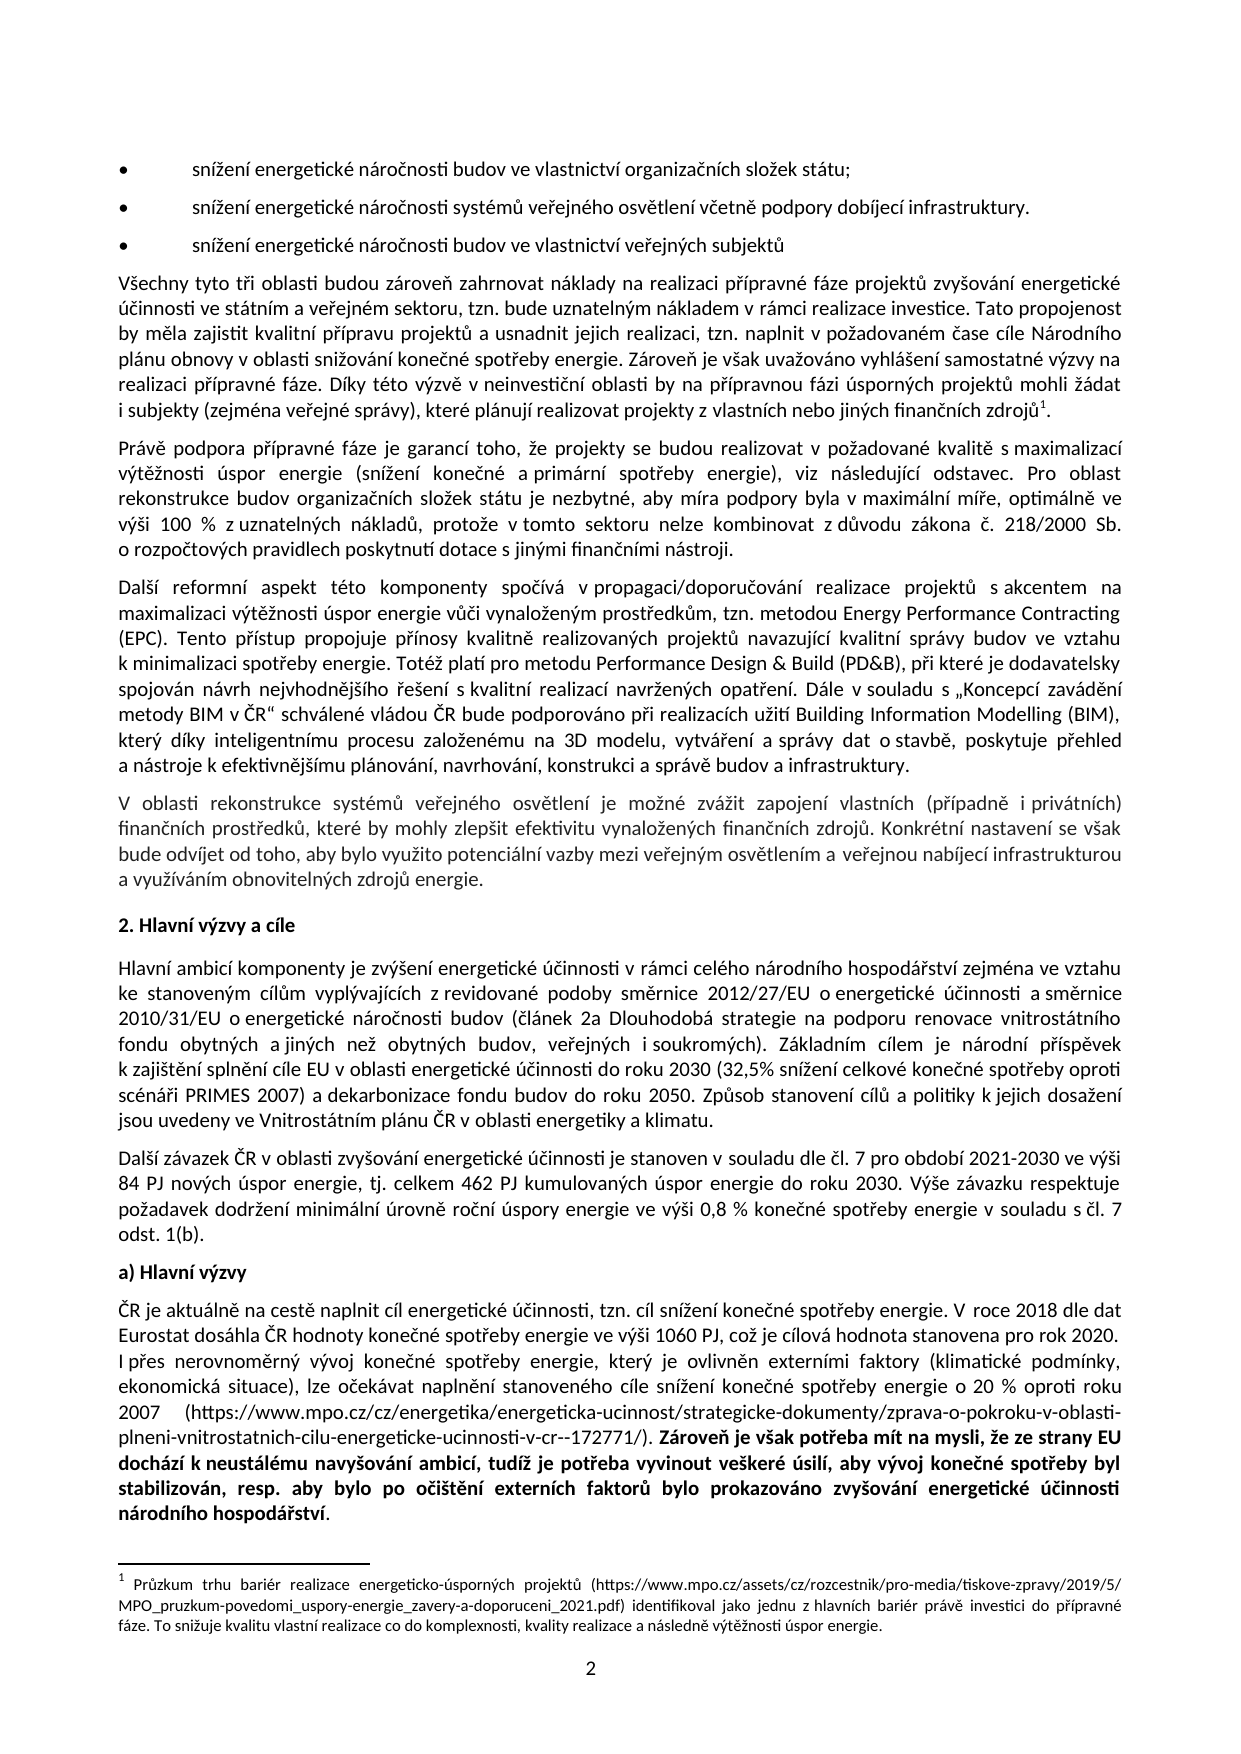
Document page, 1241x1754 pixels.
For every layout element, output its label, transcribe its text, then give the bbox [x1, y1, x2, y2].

text V oblasti rekonstrukce systémů veřejného osvětlení je možné zvážit zapojení vlastních (případně i privátních) finančních prostředků, které by mohly zlepšit efektivitu vynaložených finančních zdrojů. Konkrétní nastavení se však bude odvíjet od toho, aby bylo využito potenciální vazby mezi veřejným osvětlením a veřejnou nabíjecí infrastrukturou a využíváním obnovitelných zdrojů energie. [118, 790, 1122, 892]
text 2. Hlavní výzvy a cíle [118, 913, 1122, 938]
text • snížení energetické náročnosti systémů veřejného osvětlení včetně podpory dobíjecí infrastruktury. [118, 194, 1122, 219]
text Další reformní aspekt této komponenty spočívá v propagaci/doporučování realizace projektů s akcentem na maximalizaci výtěžnosti úspor energie vůči vynaloženým prostředkům, tzn. metodou Energy Performance Contracting (EPC). Tento přístup propojuje přínosy kvalitně realizovaných projektů navazující kvalitní správy budov ve vztahu k minimalizaci spotřeby energie. Totéž platí pro metodu Performance Design & Build (PD&B), při které je dodavatelsky spojován návrh nejvhodnějšího řešení s kvalitní realizací navržených opatření. Dále v souladu s „Koncepcí zavádění metody BIM v ČR“ schválené vládou ČR bude podporováno při realizacích užití Building Information Modelling (BIM), který díky inteligentnímu procesu založenému na 3D modelu, vytváření a správy dat o stavbě, poskytuje přehled a nástroje k efektivnějšímu plánování, navrhování, konstrukci a správě budov a infrastruktury. [118, 574, 1122, 778]
text Hlavní ambicí komponenty je zvýšení energetické účinnosti v rámci celého národního hospodářství zejména ve vztahu ke stanoveným cílům vyplývajících z revidované podoby směrnice 2012/27/EU o energetické účinnosti a směrnice 2010/31/EU o energetické náročnosti budov (článek 2a Dlouhodobá strategie na podporu renovace vnitrostátního fondu obytných a jiných než obytných budov, veřejných i soukromých). Základním cílem je národní příspěvek k zajištění splnění cíle EU v oblasti energetické účinnosti do roku 2030 (32,5% snížení celkové konečné spotřeby oproti scénáři PRIMES 2007) a dekarbonizace fondu budov do roku 2050. Způsob stanovení cílů a politiky k jejich dosažení jsou uvedeny ve Vnitrostátním plánu ČR v oblasti energetiky a klimatu. [118, 955, 1122, 1133]
text Právě podpora přípravné fáze je garancí toho, že projekty se budou realizovat v požadované kvalitě s maximalizací výtěžnosti úspor energie (snížení konečné a primární spotřeby energie), viz následující odstavec. Pro oblast rekonstrukce budov organizačních složek státu je nezbytné, aby míra podpory byla v maximální míře, optimálně ve výši 100 % z uznatelných nákladů, protože v tomto sektoru nelze kombinovat z důvodu zákona č. 218/2000 Sb. o rozpočtových pravidlech poskytnutí dotace s jinými finančními nástroji. [118, 435, 1122, 562]
text a) Hlavní výzvy [118, 1259, 1122, 1285]
text • snížení energetické náročnosti budov ve vlastnictví veřejných subjektů [118, 232, 1122, 257]
text Všechny tyto tři oblasti budou zároveň zahrnovat náklady na realizaci přípravné fáze projektů zvyšování energetické účinnosti ve státním a veřejném sektoru, tzn. bude uznatelným nákladem v rámci realizace investice. Tato propojenost by měla zajistit kvalitní přípravu projektů a usnadnit jejich realizaci, tzn. naplnit v požadovaném čase cíle Národního plánu obnovy v oblasti snižování konečné spotřeby energie. Zároveň je však uvažováno vyhlášení samostatné výzvy na realizaci přípravné fáze. Díky této výzvě v neinvestiční oblasti by na přípravnou fázi úsporných projektů mohli žádat i subjekty (zejména veřejné správy), které plánují realizovat projekty z vlastních nebo jiných finančních zdrojů. [118, 270, 1122, 422]
text Další závazek ČR v oblasti zvyšování energetické účinnosti je stanoven v souladu dle čl. 7 pro období 2021-2030 ve výši 84 PJ nových úspor energie, tj. celkem 462 PJ kumulovaných úspor energie do roku 2030. Výše závazku respektuje požadavek dodržení minimální úrovně roční úspory energie ve výši 0,8 % konečné spotřeby energie v souladu s čl. 7 odst. 1(b). [118, 1145, 1122, 1247]
text • snížení energetické náročnosti budov ve vlastnictví organizačních složek státu; [118, 156, 1122, 181]
text ČR je aktuálně na cestě naplnit cíl energetické účinnosti, tzn. cíl snížení konečné spotřeby energie. V roce 2018 dle dat Eurostat dosáhla ČR hodnoty konečné spotřeby energie ve výši 1060 PJ, což je cílová hodnota stanovena pro rok 2020. I přes nerovnoměrný vývoj konečné spotřeby energie, který je ovlivněn externími faktory (klimatické podmínky, ekonomická situace), lze očekávat naplnění stanoveného cíle snížení konečné spotřeby energie o 20 % oproti roku 2007 (https://www.mpo.cz/cz/energetika/energeticka-ucinnost/strategicke-dokumenty/zprava-o-pokroku-v-oblasti-plneni-vnitrostatnich-cilu-energeticke-ucinnosti-v-cr--172771/). Zároveň je však potřeba mít na mysli, že ze strany EU dochází k neustálému navyšování ambicí, tudíž je potřeba vyvinout veškeré úsilí, aby vývoj konečné spotřeby byl stabilizován, resp. aby bylo po očištění externích faktorů bylo prokazováno zvyšování energetické účinnosti národního hospodářství. [118, 1297, 1122, 1526]
